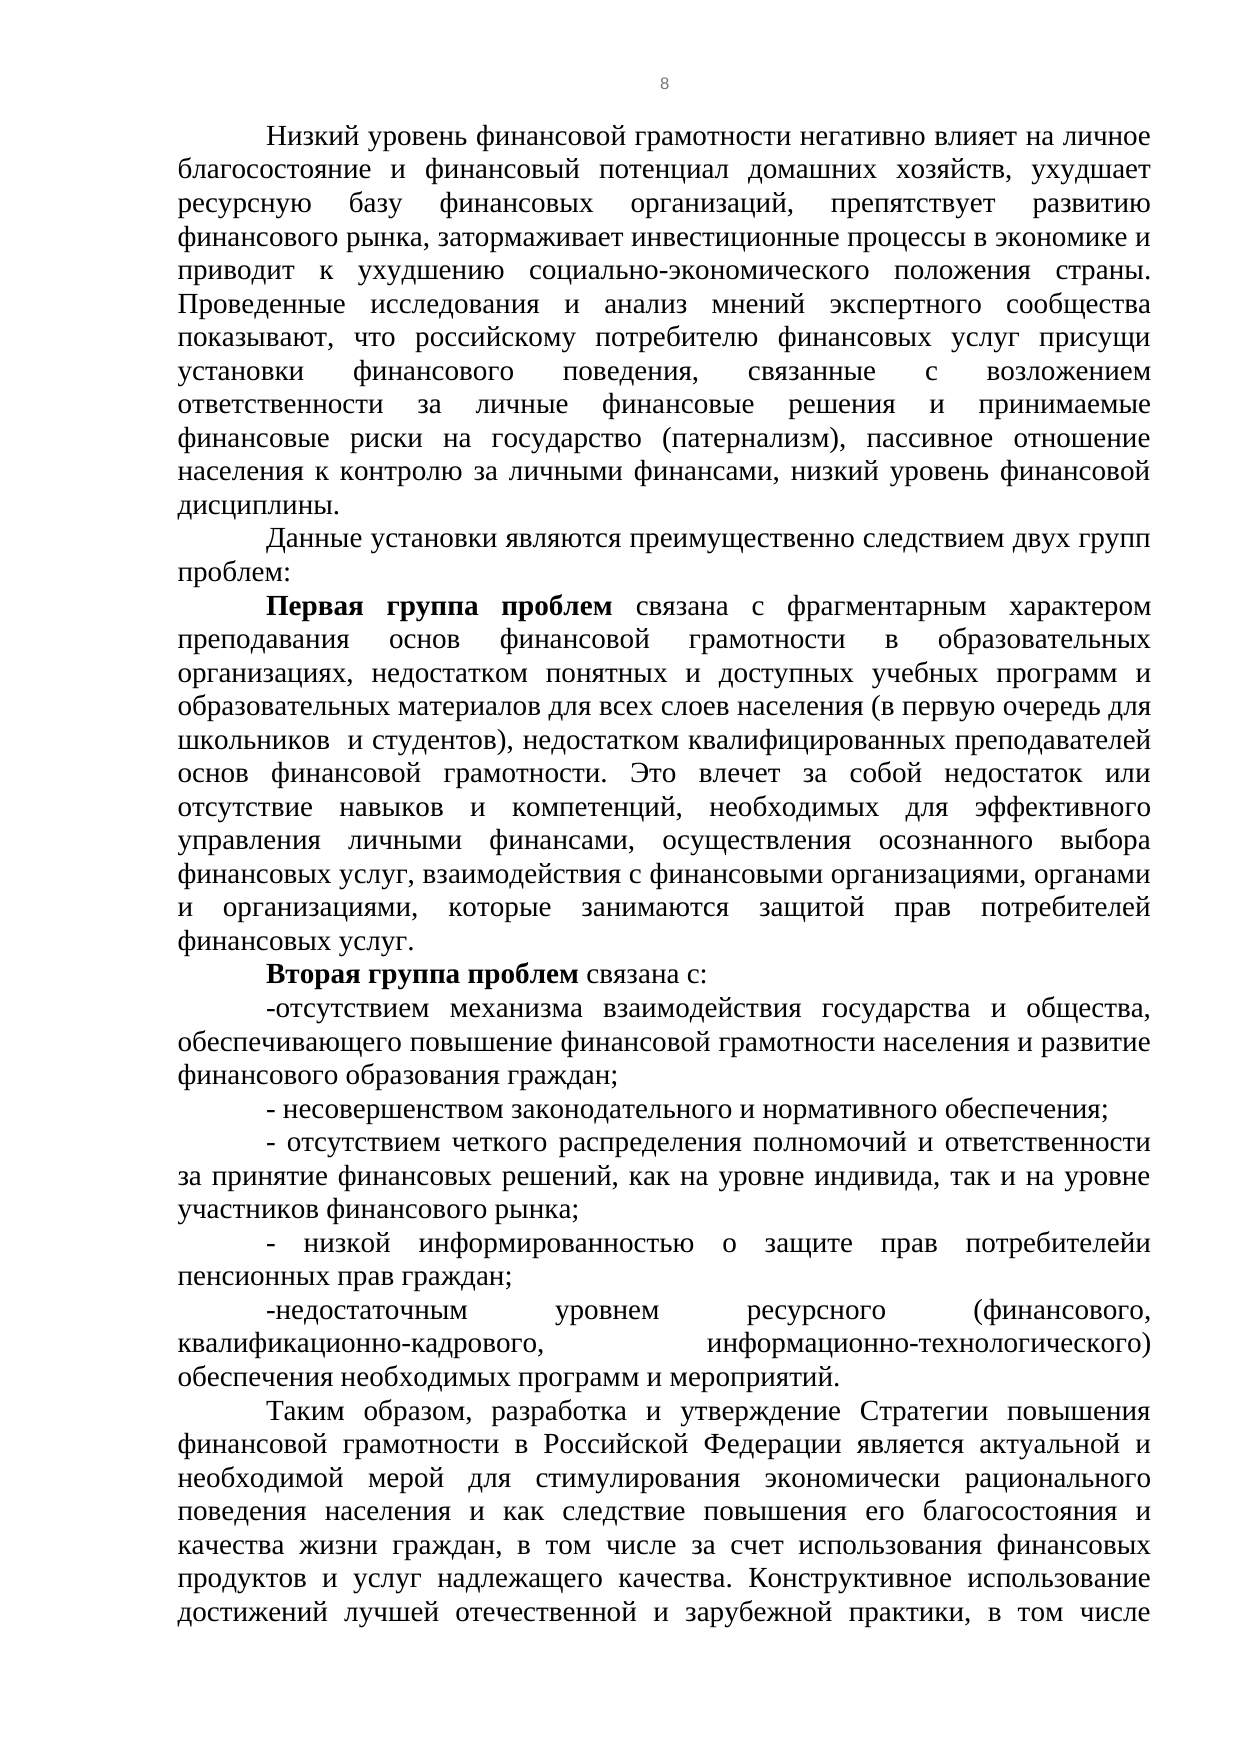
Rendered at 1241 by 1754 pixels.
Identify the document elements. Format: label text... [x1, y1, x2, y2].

text -недостаточным уровнем ресурсного (финансового, квалификационно-кадрового, информационно-технологического) обеспечения необходимых программ и мероприятий. [177, 1292, 1152, 1393]
text -отсутствием механизма взаимодействия государства и общества, обеспечивающего повышение финансовой грамотности населения и развитие финансового образования граждан; [177, 990, 1152, 1091]
text Вторая группа проблем связана с: [177, 957, 1152, 990]
text - низкой информированностью о защите прав потребителейи пенсионных прав граждан; [177, 1225, 1152, 1292]
text Данные установки являются преимущественно следствием двух групп проблем: [177, 521, 1152, 588]
text - отсутствием четкого распределения полномочий и ответственности за принятие финансовых решений, как на уровне индивида, так и на уровне участников финансового рынка; [177, 1124, 1152, 1225]
text Низкий уровень финансовой грамотности негативно влияет на личное благосостояние и финансовый потенциал домашних хозяйств, ухудшает ресурсную базу финансовых организаций, препятствует развитию финансового рынка, затормаживает инвестиционные процессы в экономике и приводит к ухудшению социально-экономического положения страны. Проведенные исследования и анализ мнений экспертного сообщества показывают, что российскому потребителю финансовых услуг присущи установки финансового поведения, связанные с возложением ответственности за личные финансовые решения и принимаемые финансовые риски на государство (патернализм), пассивное отношение населения к контролю за личными финансами, низкий уровень финансовой дисциплины. [177, 118, 1152, 521]
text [177, 1393, 1152, 1627]
text Первая группа проблем связана с фрагментарным характером преподавания основ финансовой грамотности в образовательных организациях, недостатком понятных и доступных учебных программ и образовательных материалов для всех слоев населения (в первую очередь для школьников и студентов), недостатком квалифицированных преподавателей основ финансовой грамотности. Это влечет за собой недостаток или отсутствие навыков и компетенций, необходимых для эффективного управления личными финансами, осуществления осознанного выбора финансовых услуг, взаимодействия с финансовыми организациями, органами и организациями, которые занимаются защитой прав потребителей финансовых услуг. [177, 588, 1152, 957]
text - несовершенством законодательного и нормативного обеспечения; [177, 1091, 1152, 1124]
